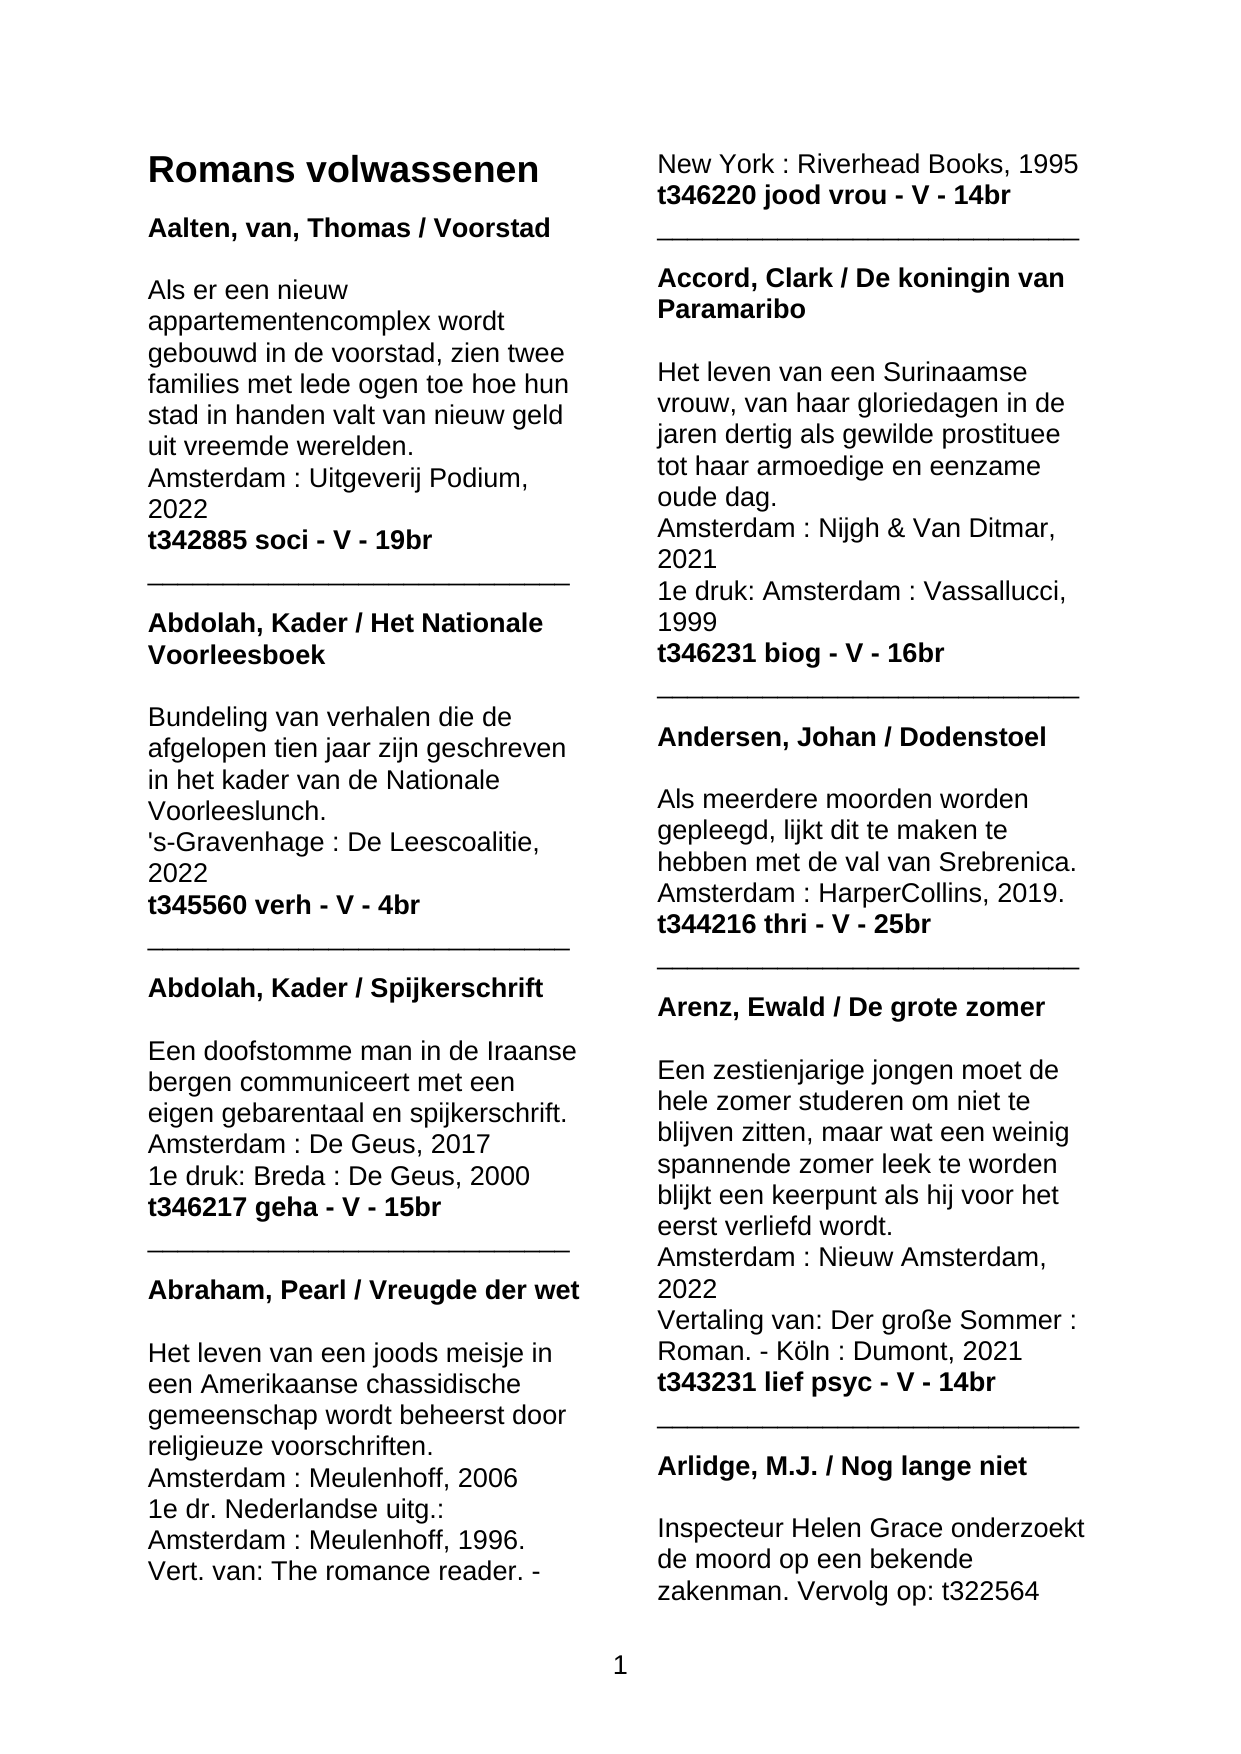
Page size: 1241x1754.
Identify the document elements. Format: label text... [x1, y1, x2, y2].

text Een doofstomme man in de Iraanse bergen communiceert met een eigen gebarentaal en spijkerschrift. Amsterdam : De Geus, 2017 1e druk: Breda : De Geus, 2000 t346217 geha - V - 15br ____________________________ [148, 1003, 583, 1253]
text Bundeling van verhalen die de afgelopen tien jaar zijn geschreven in het kader van de Nationale Voorleeslunch. 's-Gravenhage : De Leescoalitie, 2022 t345560 verh - V - 4br ____________________________ [148, 670, 583, 951]
subtitle Abdolah, Kader / Het Nationale Voorleesboek [148, 607, 583, 670]
text Het leven van een joods meisje in een Amerikaanse chassidische gemeenschap wordt beheerst door religieuze voorschriften. Amsterdam : Meulenhoff, 2006 1e dr. Nederlandse uitg.: Amsterdam : Meulenhoff, 1996. Vert. van: The romance reader. - New York : Riverhead Books, 1995 t346220 jood vrou - V - 14br ____________________________ [657, 148, 1093, 241]
subtitle Romans volwassenen [148, 148, 583, 191]
subtitle Abraham, Pearl / Vreugde der wet [148, 1274, 583, 1305]
subtitle Arenz, Ewald / De grote zomer [657, 991, 1093, 1023]
subtitle Arlidge, M.J. / Nog lange niet [657, 1450, 1093, 1481]
subtitle Abdolah, Kader / Spijkerschrift [148, 972, 583, 1003]
text Het leven van een Surinaamse vrouw, van haar gloriedagen in de jaren dertig als gewilde prostituee tot haar armoedige en eenzame oude dag. Amsterdam : Nijgh & Van Ditmar, 2021 1e druk: Amsterdam : Vassallucci, 1999 t346231 biog - V - 16br ____________________________ [657, 325, 1093, 700]
subtitle Accord, Clark / De koningin van Paramaribo [657, 262, 1093, 325]
text Als er een nieuw appartementencomplex wordt gebouwd in de voorstad, zien twee families met lede ogen toe hoe hun stad in handen valt van nieuw geld uit vreemde werelden. Amsterdam : Uitgeverij Podium, 2022 t342885 soci - V - 19br ____________________________ [148, 243, 583, 587]
subtitle Andersen, Johan / Dodenstoel [657, 721, 1093, 752]
text Het leven van een joods meisje in een Amerikaanse chassidische gemeenschap wordt beheerst door religieuze voorschriften. Amsterdam : Meulenhoff, 2006 1e dr. Nederlandse uitg.: Amsterdam : Meulenhoff, 1996. Vert. van: The romance reader. - New York : Riverhead Books, 1995 t346220 jood vrou - V - 14br ____________________________ [148, 1305, 583, 1587]
text Als meerdere moorden worden gepleegd, lijkt dit te maken te hebben met de val van Srebrenica. Amsterdam : HarperCollins, 2019. t344216 thri - V - 25br ____________________________ [657, 752, 1093, 971]
text Een zestienjarige jongen moet de hele zomer studeren om niet te blijven zitten, maar wat een weinig spannende zomer leek te worden blijkt een keerpunt als hij voor het eerst verliefd wordt. Amsterdam : Nieuw Amsterdam, 2022 Vertaling van: Der große Sommer : Roman. - Köln : Dumont, 2021 t343231 lief psyc - V - 14br ____________________________ [657, 1023, 1093, 1429]
subtitle Aalten, van, Thomas / Voorstad [148, 212, 583, 243]
